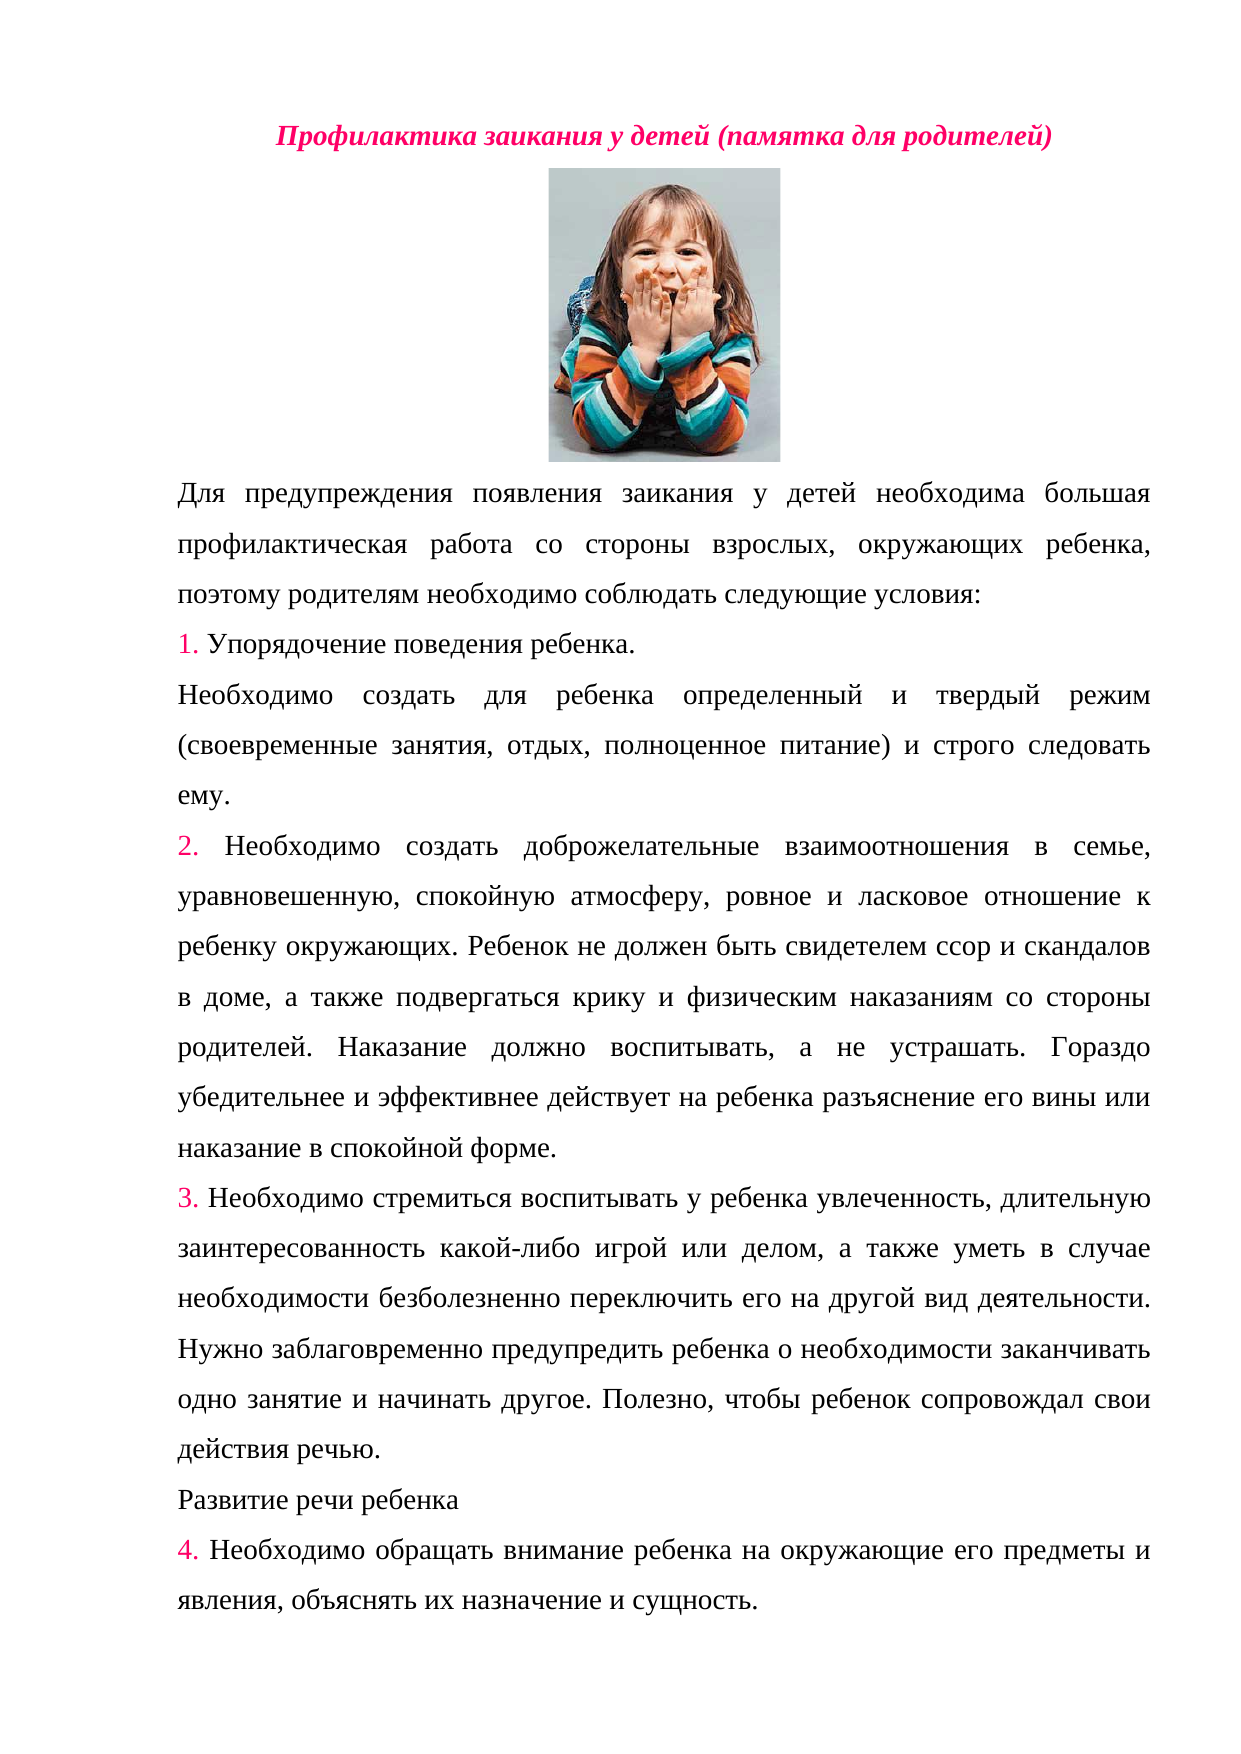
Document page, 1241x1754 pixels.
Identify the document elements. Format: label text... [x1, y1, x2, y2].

text 3. Необходимо стремиться воспитывать у ребенка увлеченность, длительную заинтересованность какой-либо игрой или делом, а также уметь в случае необходимости безболезненно переключить его на другой вид деятельности. Нужно заблаговременно предупредить ребенка о необходимости заканчивать одно занятие и начинать другое. Полезно, чтобы ребенок сопровождал свои действия речью. [177, 1180, 1152, 1465]
text 4. Необходимо обращать внимание ребенка на окружающие его предметы и явления, объяснять их назначение и сущность. [177, 1532, 1152, 1616]
picture [548, 168, 781, 462]
text Развитие речи ребенка [177, 1482, 1152, 1515]
text 2. Необходимо создать доброжелательные взаимоотношения в семье, уравновешенную, спокойную атмосферу, ровное и ласковое отношение к ребенку окружающих. Ребенок не должен быть свидетелем ссор и скандалов в доме, а также подвергаться крику и физическим наказаниям со стороны родителей. Наказание должно воспитывать, а не устрашать. Гораздо убедительнее и эффективнее действует на ребенка разъяснение его вины или наказание в спокойной форме. [177, 828, 1152, 1163]
text Профилактика заикания у детей (памятка для родителей) [177, 118, 1152, 152]
text Для предупреждения появления заикания у детей необходима большая профилактическая работа со стороны взрослых, окружающих ребенка, поэтому родителям необходимо соблюдать следующие условия: [177, 476, 1152, 610]
text 1. Упорядочение поведения ребенка. [177, 627, 1152, 660]
text Необходимо создать для ребенка определенный и твердый режим (своевременные занятия, отдых, полноценное питание) и строго следовать ему. [177, 677, 1152, 811]
